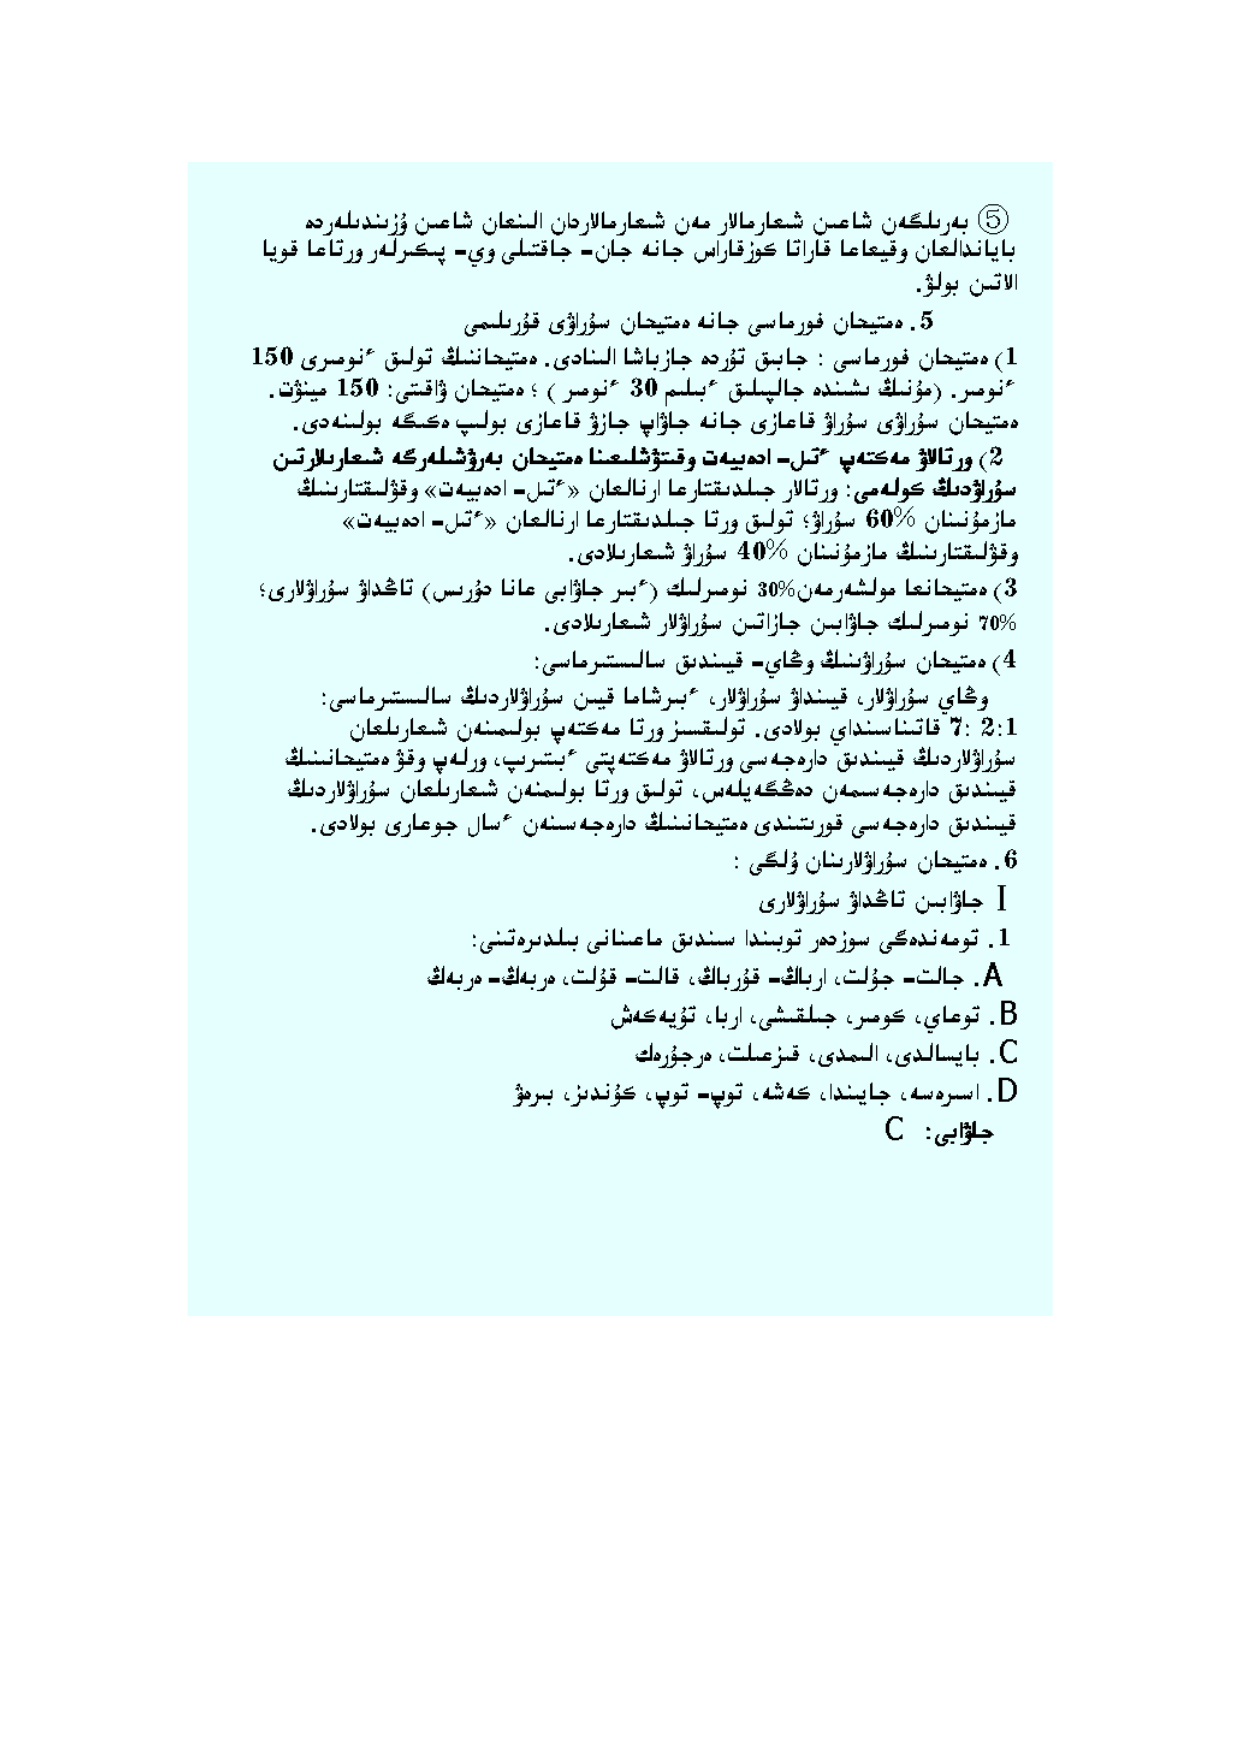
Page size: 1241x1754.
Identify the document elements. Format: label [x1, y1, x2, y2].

picture [187, 162, 1053, 1316]
